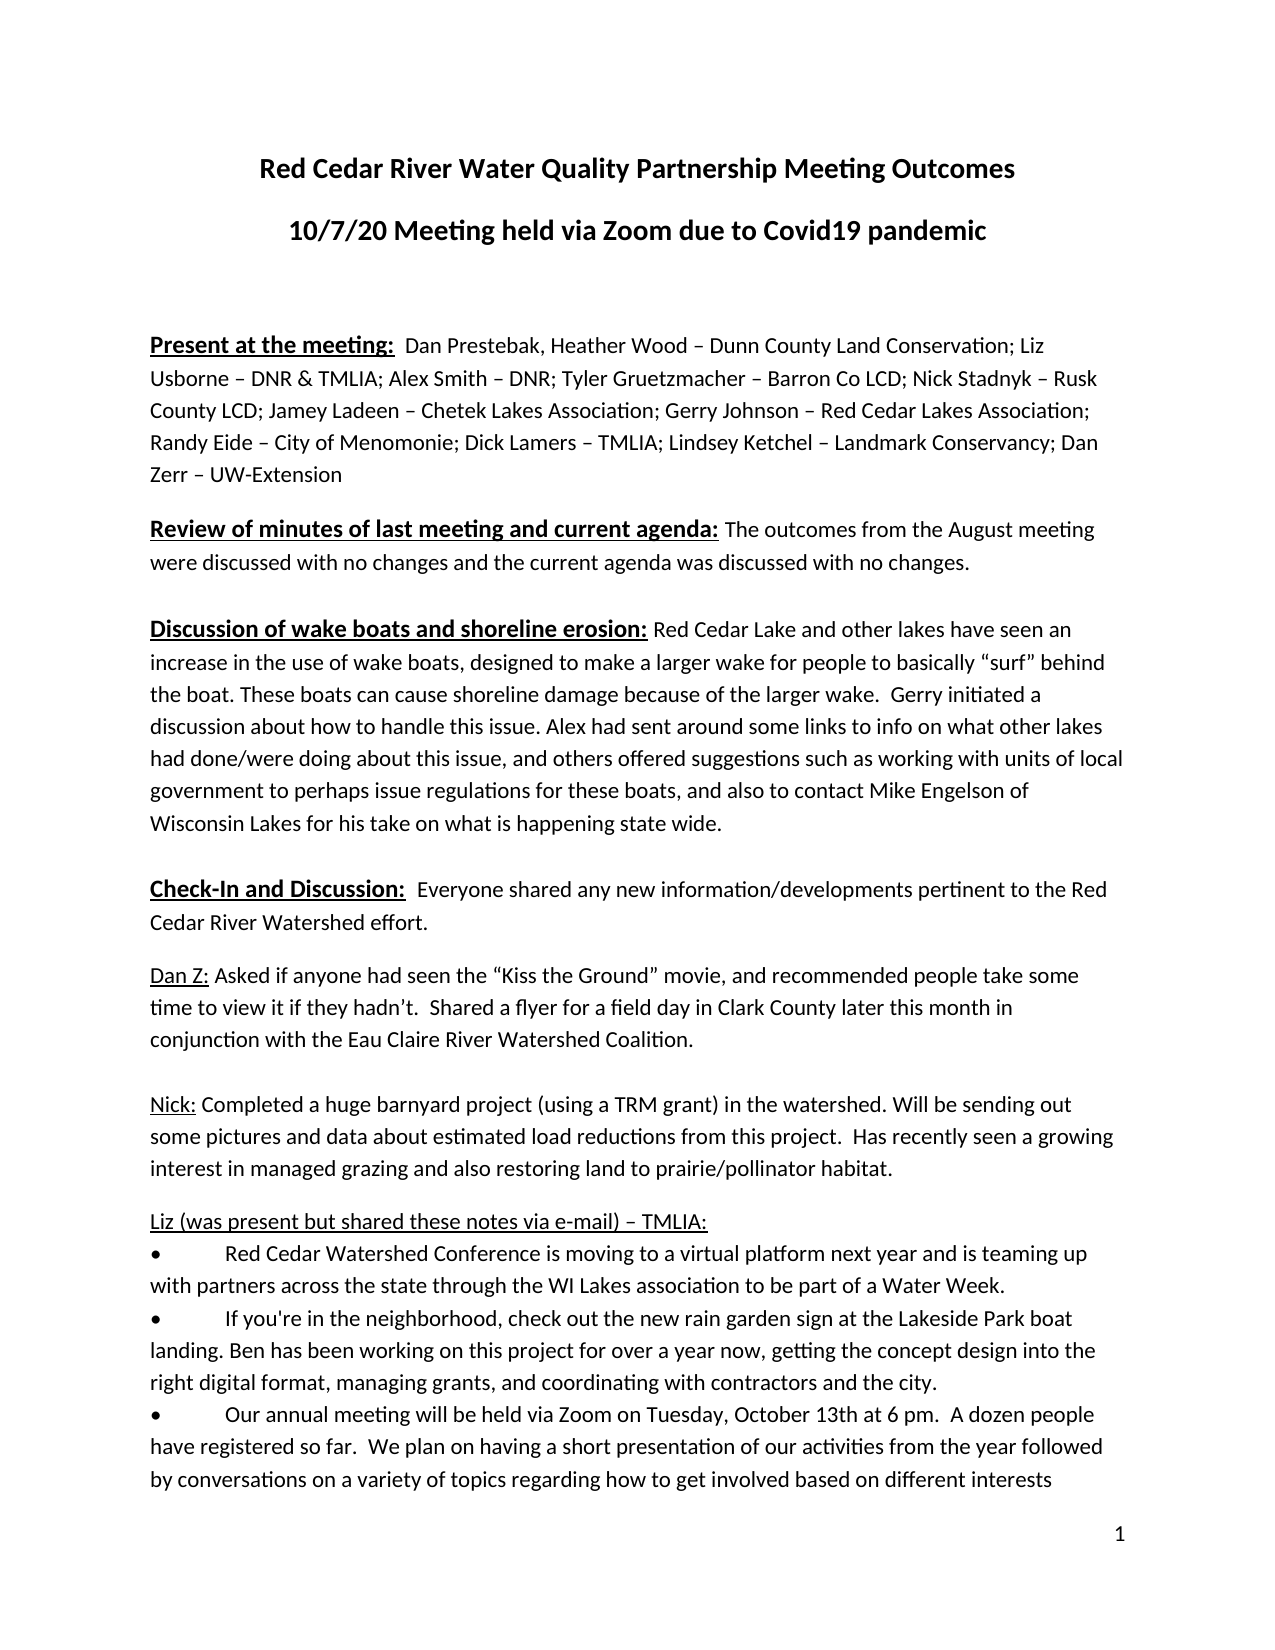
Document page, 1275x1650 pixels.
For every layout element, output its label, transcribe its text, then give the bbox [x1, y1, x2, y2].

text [150, 1207, 1125, 1493]
text Dan Z: Asked if anyone had seen the “Kiss the Ground” movie, and recommended people take some time to view it if they hadn’t. Shared a flyer for a field day in Clark County later this month in conjunction with the Eau Claire River Watershed Coalition. Nick: Completed a huge barnyard project (using a TRM grant) in the watershed. Will be sending out some pictures and data about estimated load reductions from this project. Has recently seen a growing interest in managed grazing and also restoring land to prairie/pollinator habitat. [150, 961, 1125, 1182]
text Review of minutes of last meeting and current agenda: The outcomes from the August meeting were discussed with no changes and the current agenda was discussed with no changes. Discussion of wake boats and shoreline erosion: Red Cedar Lake and other lakes have seen an increase in the use of wake boats, designed to make a larger wake for people to basically “surf” behind the boat. These boats can cause shoreline damage because of the larger wake. Gerry initiated a discussion about how to handle this issue. Alex had sent around some links to info on what other lakes had done/were doing about this issue, and others offered suggestions such as working with units of local government to perhaps issue regulations for these boats, and also to contact Mike Engelson of Wisconsin Lakes for his take on what is happening state wide. Check-In and Discussion: Everyone shared any new information/developments pertinent to the Red Cedar River Watershed effort. [150, 514, 1125, 936]
text Present at the meeting: Dan Prestebak, Heather Wood – Dunn County Land Conservation; Liz Usborne – DNR & TMLIA; Alex Smith – DNR; Tyler Gruetzmacher – Barron Co LCD; Nick Stadnyk – Rusk County LCD; Jamey Ladeen – Chetek Lakes Association; Gerry Johnson – Red Cedar Lakes Association; Randy Eide – City of Menomonie; Dick Lamers – TMLIA; Lindsey Ketchel – Landmark Conservancy; Dan Zerr – UW-Extension [150, 329, 1125, 489]
text 10/7/20 Meeting held via Zoom due to Covid19 pandemic [150, 212, 1125, 247]
text Red Cedar River Water Quality Partnership Meeting Outcomes [150, 150, 1125, 186]
